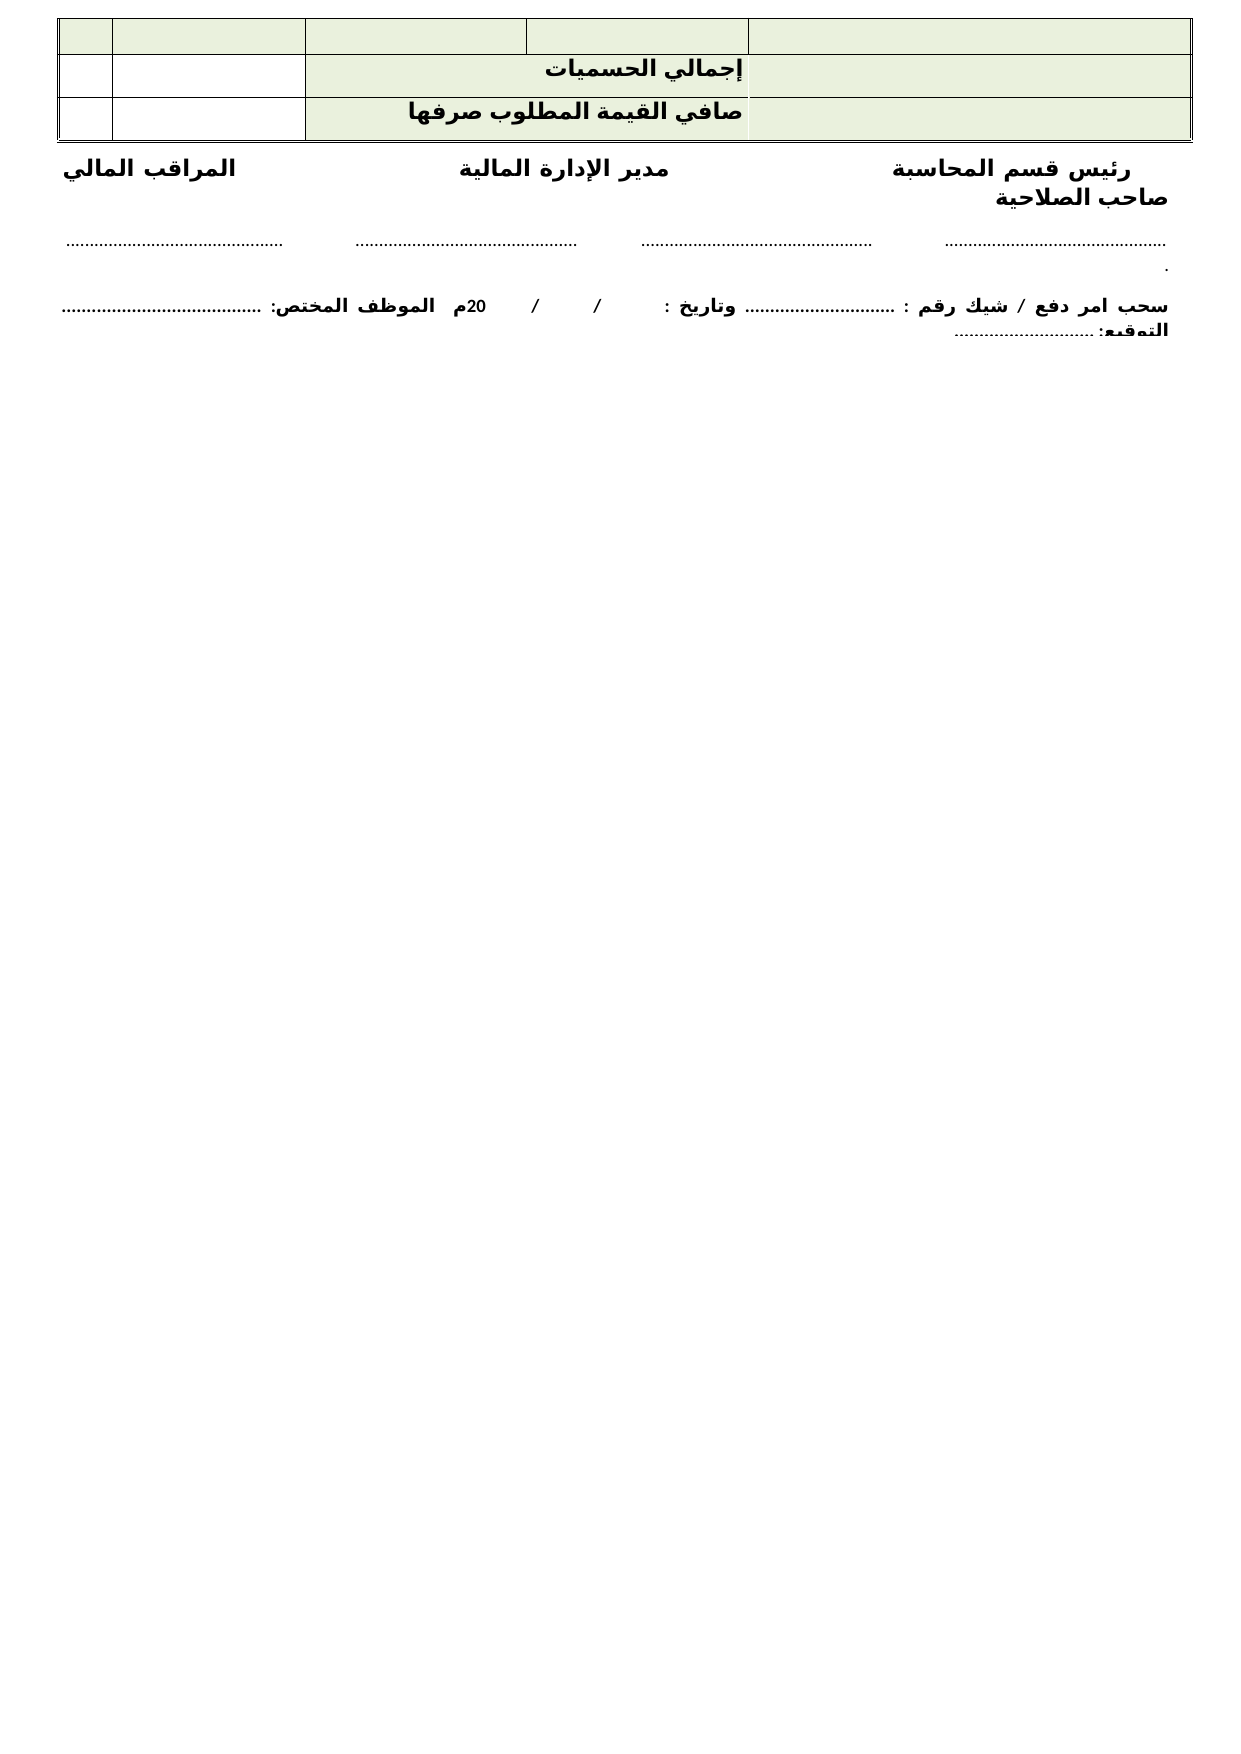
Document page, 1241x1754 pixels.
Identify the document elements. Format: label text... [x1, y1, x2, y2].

table_cell [527, 19, 748, 54]
table_cell [306, 19, 526, 54]
table_cell [113, 98, 305, 140]
table_cell [60, 55, 112, 97]
table_cell صافي القيمة المطلوب صرفها [306, 98, 748, 140]
table_cell إجمالي الحسميات [306, 55, 748, 97]
table_cell [60, 19, 112, 54]
table_cell [59, 98, 112, 140]
table_cell [749, 55, 1190, 97]
table_cell [749, 19, 1190, 54]
table_cell [113, 55, 305, 97]
table_cell [749, 98, 1191, 140]
table_cell [113, 19, 305, 54]
